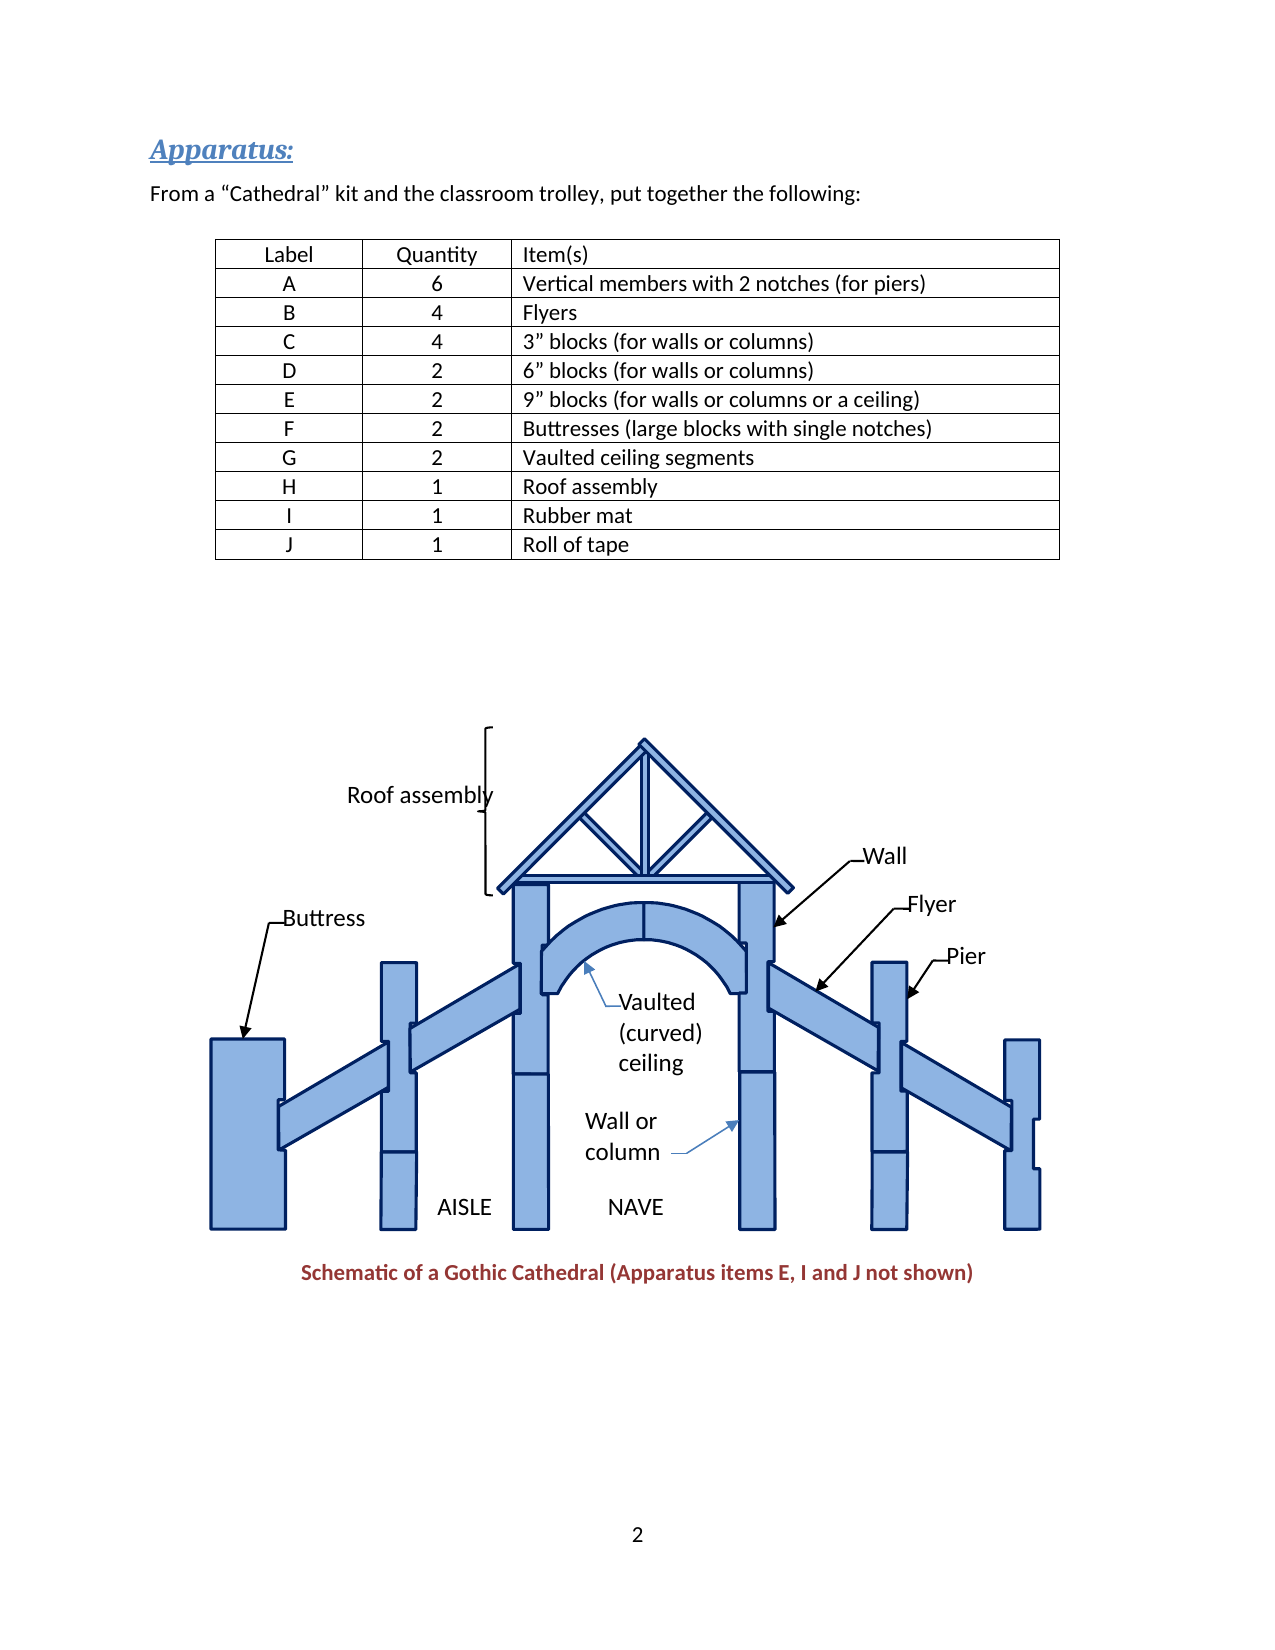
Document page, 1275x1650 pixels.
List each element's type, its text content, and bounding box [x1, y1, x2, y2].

table_cell E [216, 385, 362, 413]
table_cell D [216, 356, 362, 384]
table_cell Roof assembly [512, 472, 1059, 500]
table_cell C [216, 327, 362, 355]
table_cell J [216, 530, 362, 558]
table_cell 2 [363, 385, 511, 413]
table_header Label [216, 240, 362, 268]
table_cell 1 [363, 530, 511, 558]
table_cell A [216, 269, 362, 297]
table_cell F [216, 414, 362, 442]
table_cell Vaulted ceiling segments [512, 443, 1059, 471]
table_header Item(s) [512, 240, 1059, 268]
table_cell H [216, 472, 362, 500]
table_cell 4 [363, 327, 511, 355]
table_cell 1 [363, 501, 511, 529]
table_cell 6 [363, 269, 511, 297]
table_cell Flyers [512, 298, 1059, 326]
text Schematic of a Gothic Cathedral (Apparatus items E, I and J not shown) [150, 721, 1125, 1286]
table_cell 2 [363, 356, 511, 384]
table_cell G [216, 443, 362, 471]
table_cell 2 [363, 443, 511, 471]
table_cell 4 [363, 298, 511, 326]
table_cell Rubber mat [512, 501, 1059, 529]
table_cell 1 [363, 472, 511, 500]
table_cell 3” blocks (for walls or columns) [512, 327, 1059, 355]
table_cell 6” blocks (for walls or columns) [512, 356, 1059, 384]
table_cell Roll of tape [512, 530, 1059, 558]
table_header Quantity [363, 240, 511, 268]
table_cell 2 [363, 414, 511, 442]
table_cell B [216, 298, 362, 326]
text From a “Cathedral” kit and the classroom trolley, put together the following: [150, 179, 1125, 207]
table_cell Vertical members with 2 notches (for piers) [512, 269, 1059, 297]
table_cell 9” blocks (for walls or columns or a ceiling) [512, 385, 1059, 413]
subtitle Apparatus: [150, 133, 1125, 166]
table_cell I [216, 501, 362, 529]
table_cell Buttresses (large blocks with single notches) [512, 414, 1059, 442]
